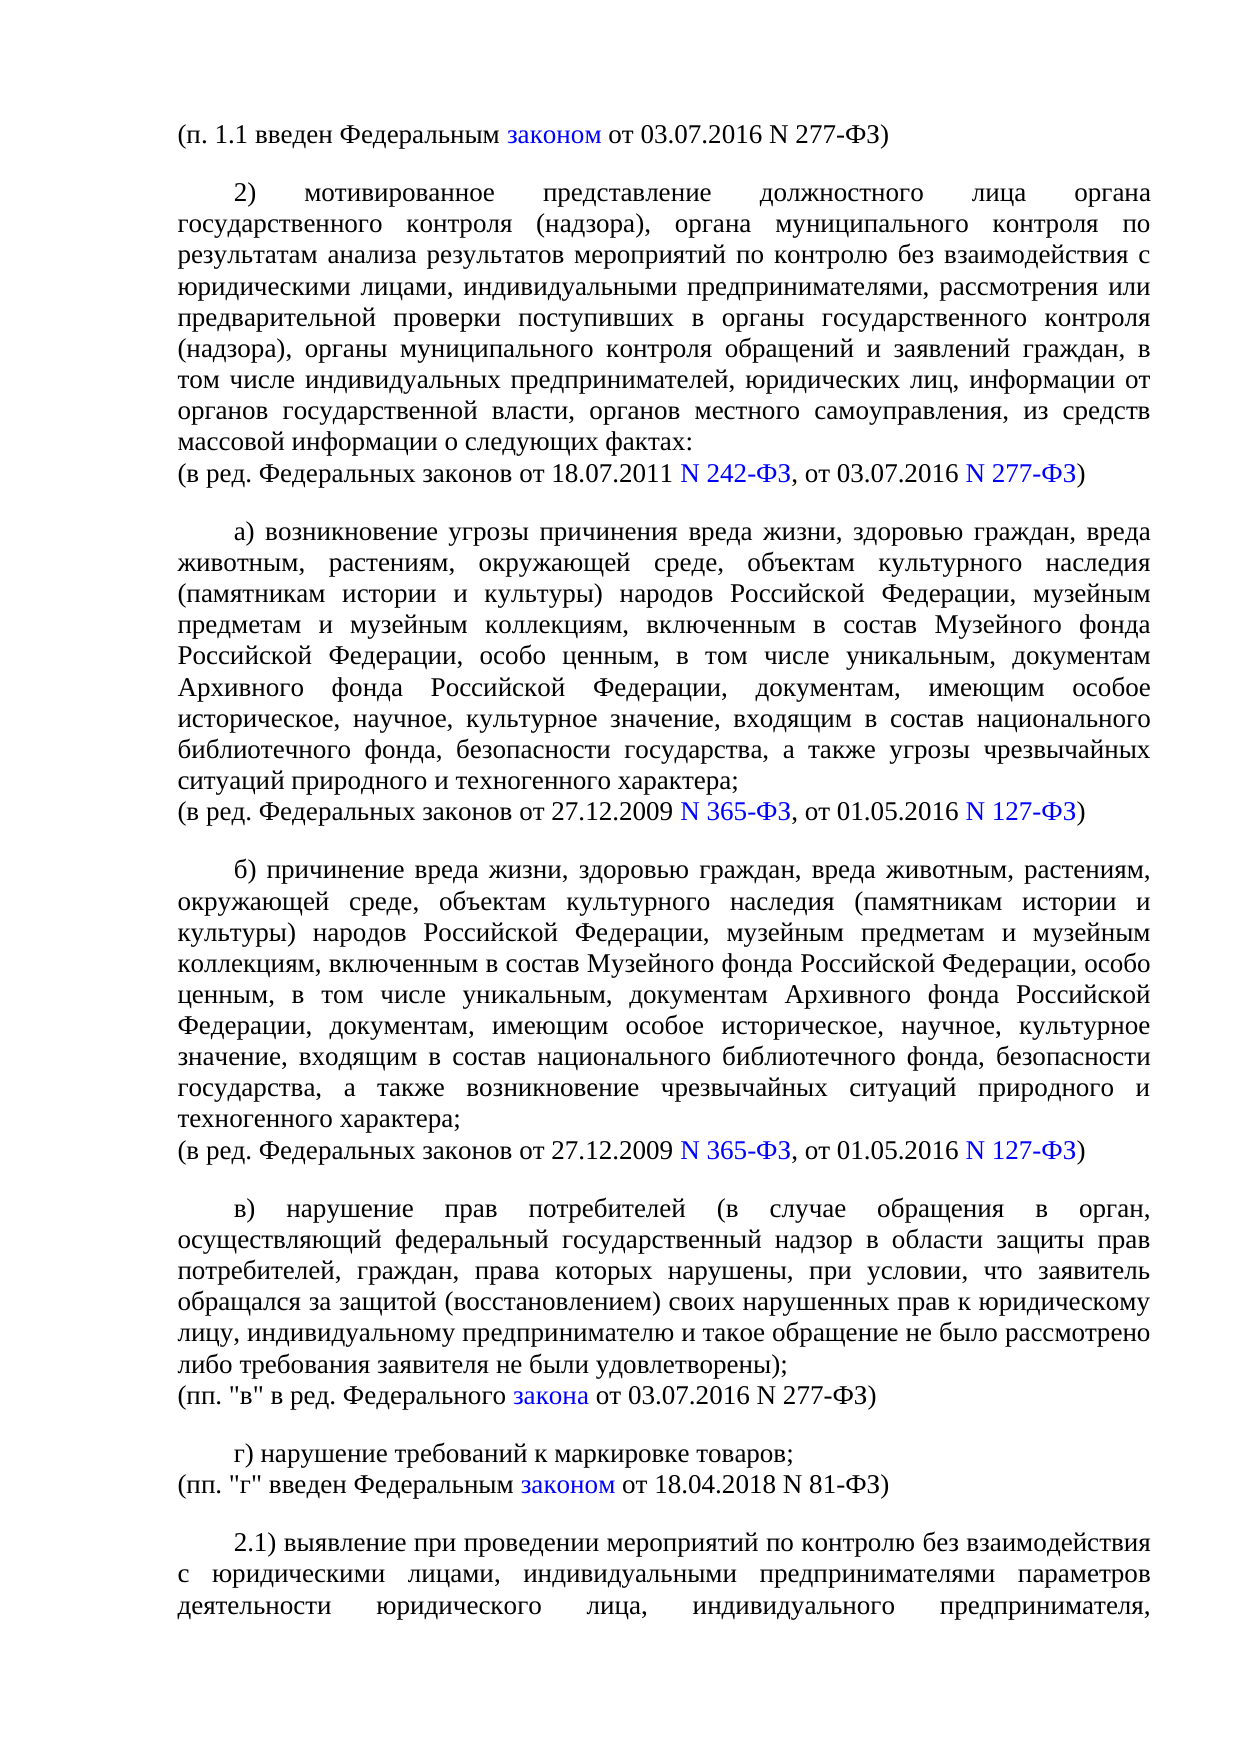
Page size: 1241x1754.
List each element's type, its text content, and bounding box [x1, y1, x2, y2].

text г) нарушение требований к маркировке товаров; [177, 1437, 1152, 1468]
text (в ред. Федеральных законов от 27.12.2009 N 365-ФЗ, от 01.05.2016 N 127-ФЗ) [177, 795, 1152, 826]
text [177, 1526, 1152, 1620]
text (пп. "г" введен Федеральным законом от 18.04.2018 N 81-ФЗ) [177, 1468, 1152, 1499]
text (в ред. Федеральных законов от 27.12.2009 N 365-ФЗ, от 01.05.2016 N 127-ФЗ) [177, 1134, 1152, 1165]
text а) возникновение угрозы причинения вреда жизни, здоровью граждан, вреда животным, растениям, окружающей среде, объектам культурного наследия (памятникам истории и культуры) народов Российской Федерации, музейным предметам и музейным коллекциям, включенным в состав Музейного фонда Российской Федерации, особо ценным, в том числе уникальным, документам Архивного фонда Российской Федерации, документам, имеющим особое историческое, научное, культурное значение, входящим в состав национального библиотечного фонда, безопасности государства, а также угрозы чрезвычайных ситуаций природного и техногенного характера; [177, 515, 1152, 795]
text (пп. "в" в ред. Федерального закона от 03.07.2016 N 277-ФЗ) [177, 1379, 1152, 1410]
text в) нарушение прав потребителей (в случае обращения в орган, осуществляющий федеральный государственный надзор в области защиты прав потребителей, граждан, права которых нарушены, при условии, что заявитель обращался за защитой (восстановлением) своих нарушенных прав к юридическому лицу, индивидуальному предпринимателю и такое обращение не было рассмотрено либо требования заявителя не были удовлетворены); [177, 1192, 1152, 1379]
text 2) мотивированное представление должностного лица органа государственного контроля (надзора), органа муниципального контроля по результатам анализа результатов мероприятий по контролю без взаимодействия с юридическими лицами, индивидуальными предпринимателями, рассмотрения или предварительной проверки поступивших в органы государственного контроля (надзора), органы муниципального контроля обращений и заявлений граждан, в том числе индивидуальных предпринимателей, юридических лиц, информации от органов государственной власти, органов местного самоуправления, из средств массовой информации о следующих фактах: [177, 176, 1152, 457]
text (в ред. Федеральных законов от 18.07.2011 N 242-ФЗ, от 03.07.2016 N 277-ФЗ) [177, 457, 1152, 488]
text (п. 1.1 введен Федеральным законом от 03.07.2016 N 277-ФЗ) [177, 118, 1152, 149]
text б) причинение вреда жизни, здоровью граждан, вреда животным, растениям, окружающей среде, объектам культурного наследия (памятникам истории и культуры) народов Российской Федерации, музейным предметам и музейным коллекциям, включенным в состав Музейного фонда Российской Федерации, особо ценным, в том числе уникальным, документам Архивного фонда Российской Федерации, документам, имеющим особое историческое, научное, культурное значение, входящим в состав национального библиотечного фонда, безопасности государства, а также возникновение чрезвычайных ситуаций природного и техногенного характера; [177, 853, 1152, 1134]
